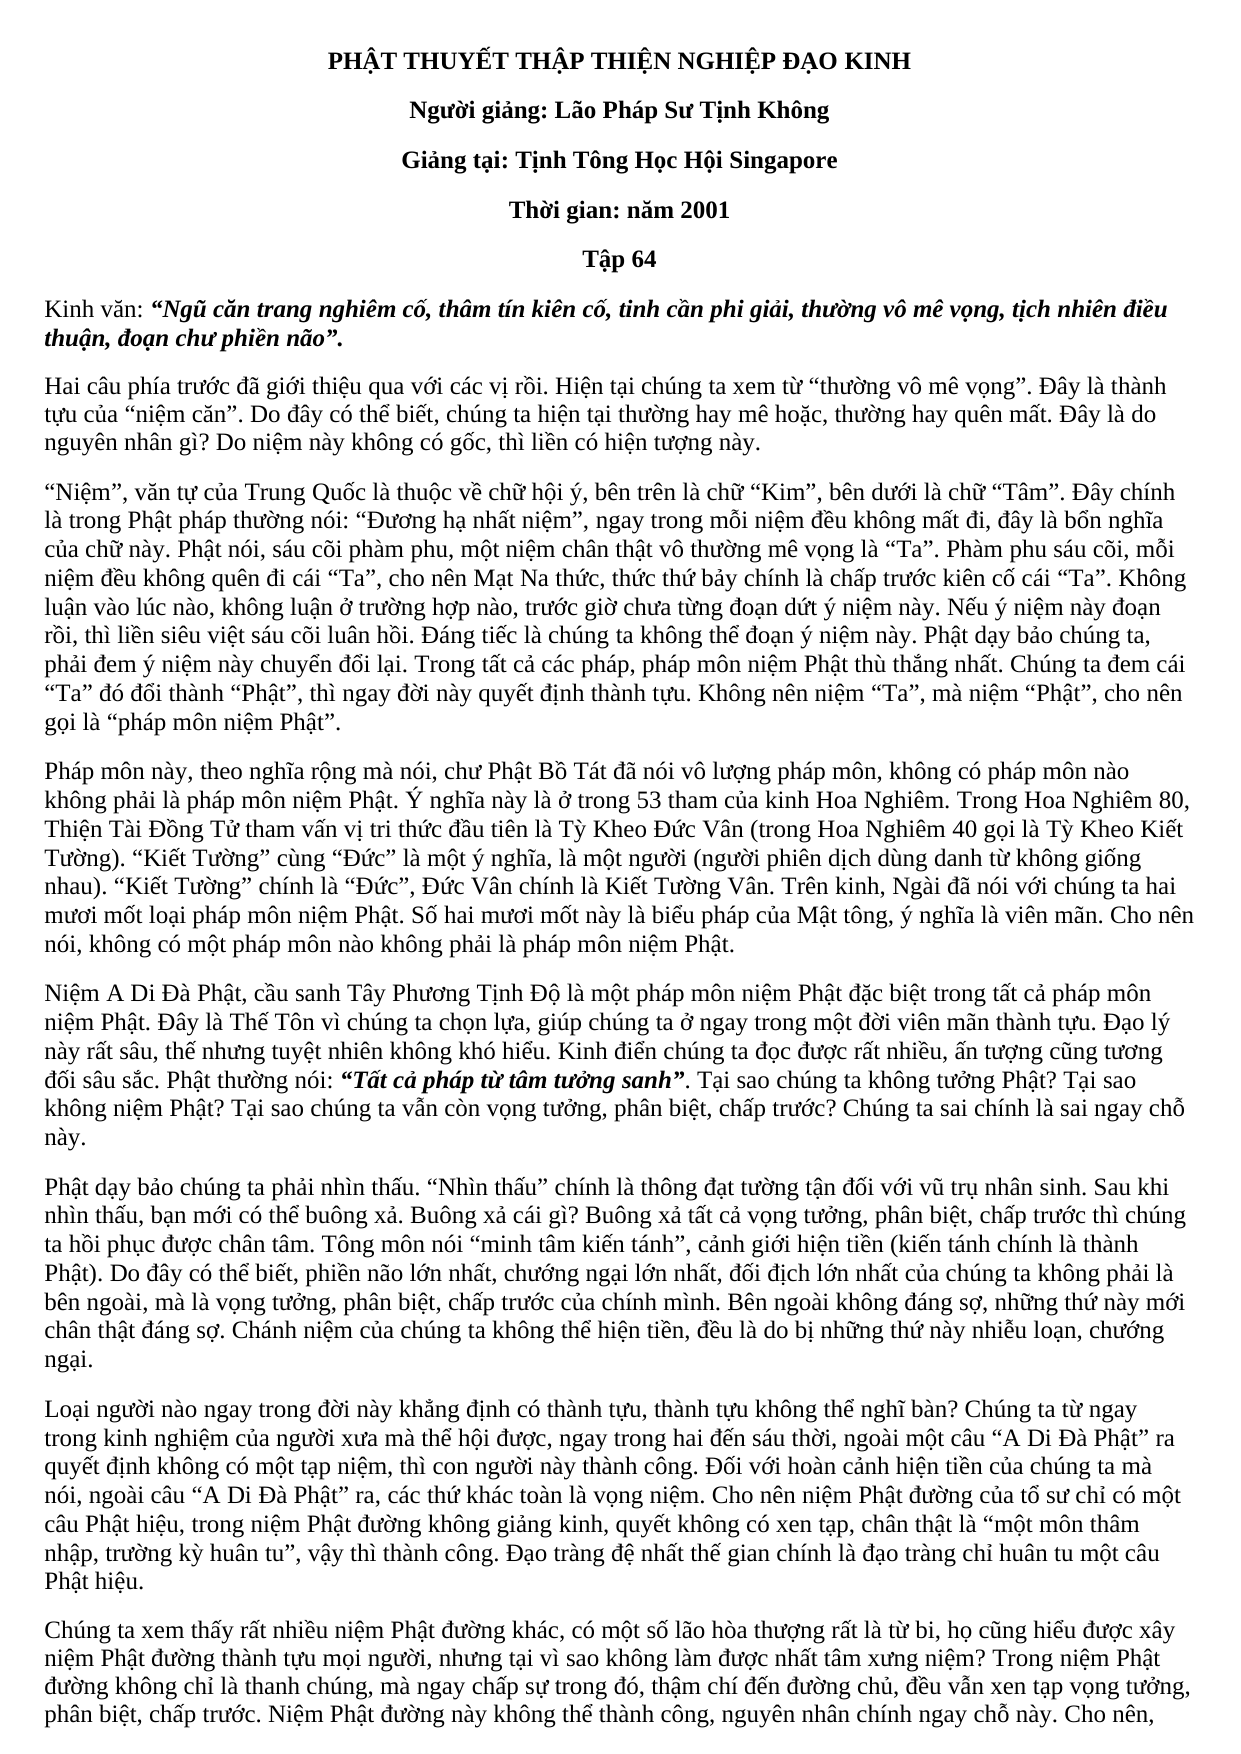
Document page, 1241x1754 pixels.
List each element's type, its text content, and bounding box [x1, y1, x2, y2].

text Hai câu phía trước đã giới thiệu qua với các vị rồi. Hiện tại chúng ta xem từ “thường vô mê vọng”. Đây là thành tựu của “niệm căn”. Do đây có thể biết, chúng ta hiện tại thường hay mê hoặc, thường hay quên mất. Đây là do nguyên nhân gì? Do niệm này không có gốc, thì liền có hiện tượng này. [44, 372, 1194, 456]
text Loại người nào ngay trong đời này khẳng định có thành tựu, thành tựu không thể nghĩ bàn? Chúng ta từ ngay trong kinh nghiệm của người xưa mà thể hội được, ngay trong hai đến sáu thời, ngoài một câu “A Di Đà Phật” ra quyết định không có một tạp niệm, thì con người này thành công. Đối với hoàn cảnh hiện tiền của chúng ta mà nói, ngoài câu “A Di Đà Phật” ra, các thứ khác toàn là vọng niệm. Cho nên niệm Phật đường của tổ sư chỉ có một câu Phật hiệu, trong niệm Phật đường không giảng kinh, quyết không có xen tạp, chân thật là “một môn thâm nhập, trường kỳ huân tu”, vậy thì thành công. Đạo tràng đệ nhất thế gian chính là đạo tràng chỉ huân tu một câu Phật hiệu. [44, 1394, 1194, 1595]
text Thời gian: năm 2001 [44, 195, 1194, 223]
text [44, 1616, 1194, 1727]
text Phật dạy bảo chúng ta phải nhìn thấu. “Nhìn thấu” chính là thông đạt tường tận đối với vũ trụ nhân sinh. Sau khi nhìn thấu, bạn mới có thể buông xả. Buông xả cái gì? Buông xả tất cả vọng tưởng, phân biệt, chấp trước thì chúng ta hồi phục được chân tâm. Tông môn nói “minh tâm kiến tánh”, cảnh giới hiện tiền (kiến tánh chính là thành Phật). Do đây có thể biết, phiền não lớn nhất, chướng ngại lớn nhất, đối địch lớn nhất của chúng ta không phải là bên ngoài, mà là vọng tưởng, phân biệt, chấp trước của chính mình. Bên ngoài không đáng sợ, những thứ này mới chân thật đáng sợ. Chánh niệm của chúng ta không thể hiện tiền, đều là do bị những thứ này nhiễu loạn, chướng ngại. [44, 1172, 1194, 1373]
text Người giảng: Lão Pháp Sư Tịnh Không [44, 96, 1194, 124]
text Niệm A Di Đà Phật, cầu sanh Tây Phương Tịnh Độ là một pháp môn niệm Phật đặc biệt trong tất cả pháp môn niệm Phật. Đây là Thế Tôn vì chúng ta chọn lựa, giúp chúng ta ở ngay trong một đời viên mãn thành tựu. Đạo lý này rất sâu, thế nhưng tuyệt nhiên không khó hiểu. Kinh điển chúng ta đọc được rất nhiều, ấn tượng cũng tương đối sâu sắc. Phật thường nói: “Tất cả pháp từ tâm tưởng sanh”. Tại sao chúng ta không tưởng Phật? Tại sao không niệm Phật? Tại sao chúng ta vẫn còn vọng tưởng, phân biệt, chấp trước? Chúng ta sai chính là sai ngay chỗ này. [44, 978, 1194, 1151]
text Giảng tại: Tịnh Tông Học Hội Singapore [44, 145, 1194, 174]
text Kinh văn: “Ngũ căn trang nghiêm cố, thâm tín kiên cố, tinh cần phi giải, thường vô mê vọng, tịch nhiên điều thuận, đoạn chư phiền não”. [44, 294, 1194, 351]
text Tập 64 [44, 244, 1194, 273]
text “Niệm”, văn tự của Trung Quốc là thuộc về chữ hội ý, bên trên là chữ “Kim”, bên dưới là chữ “Tâm”. Đây chính là trong Phật pháp thường nói: “Đương hạ nhất niệm”, ngay trong mỗi niệm đều không mất đi, đây là bổn nghĩa của chữ này. Phật nói, sáu cõi phàm phu, một niệm chân thật vô thường mê vọng là “Ta”. Phàm phu sáu cõi, mỗi niệm đều không quên đi cái “Ta”, cho nên Mạt Na thức, thức thứ bảy chính là chấp trước kiên cố cái “Ta”. Không luận vào lúc nào, không luận ở trường hợp nào, trước giờ chưa từng đoạn dứt ý niệm này. Nếu ý niệm này đoạn rồi, thì liền siêu việt sáu cõi luân hồi. Đáng tiếc là chúng ta không thể đoạn ý niệm này. Phật dạy bảo chúng ta, phải đem ý niệm này chuyển đổi lại. Trong tất cả các pháp, pháp môn niệm Phật thù thắng nhất. Chúng ta đem cái “Ta” đó đổi thành “Phật”, thì ngay đời này quyết định thành tựu. Không nên niệm “Ta”, mà niệm “Phật”, cho nên gọi là “pháp môn niệm Phật”. [44, 477, 1194, 736]
text PHẬT THUYẾT THẬP THIỆN NGHIỆP ĐẠO KINH [44, 46, 1194, 75]
text Pháp môn này, theo nghĩa rộng mà nói, chư Phật Bồ Tát đã nói vô lượng pháp môn, không có pháp môn nào không phải là pháp môn niệm Phật. Ý nghĩa này là ở trong 53 tham của kinh Hoa Nghiêm. Trong Hoa Nghiêm 80, Thiện Tài Đồng Tử tham vấn vị tri thức đầu tiên là Tỳ Kheo Đức Vân (trong Hoa Nghiêm 40 gọi là Tỳ Kheo Kiết Tường). “Kiết Tường” cùng “Đức” là một ý nghĩa, là một người (người phiên dịch dùng danh từ không giống nhau). “Kiết Tường” chính là “Đức”, Đức Vân chính là Kiết Tường Vân. Trên kinh, Ngài đã nói với chúng ta hai mươi mốt loại pháp môn niệm Phật. Số hai mươi mốt này là biểu pháp của Mật tông, ý nghĩa là viên mãn. Cho nên nói, không có một pháp môn nào không phải là pháp môn niệm Phật. [44, 756, 1194, 958]
